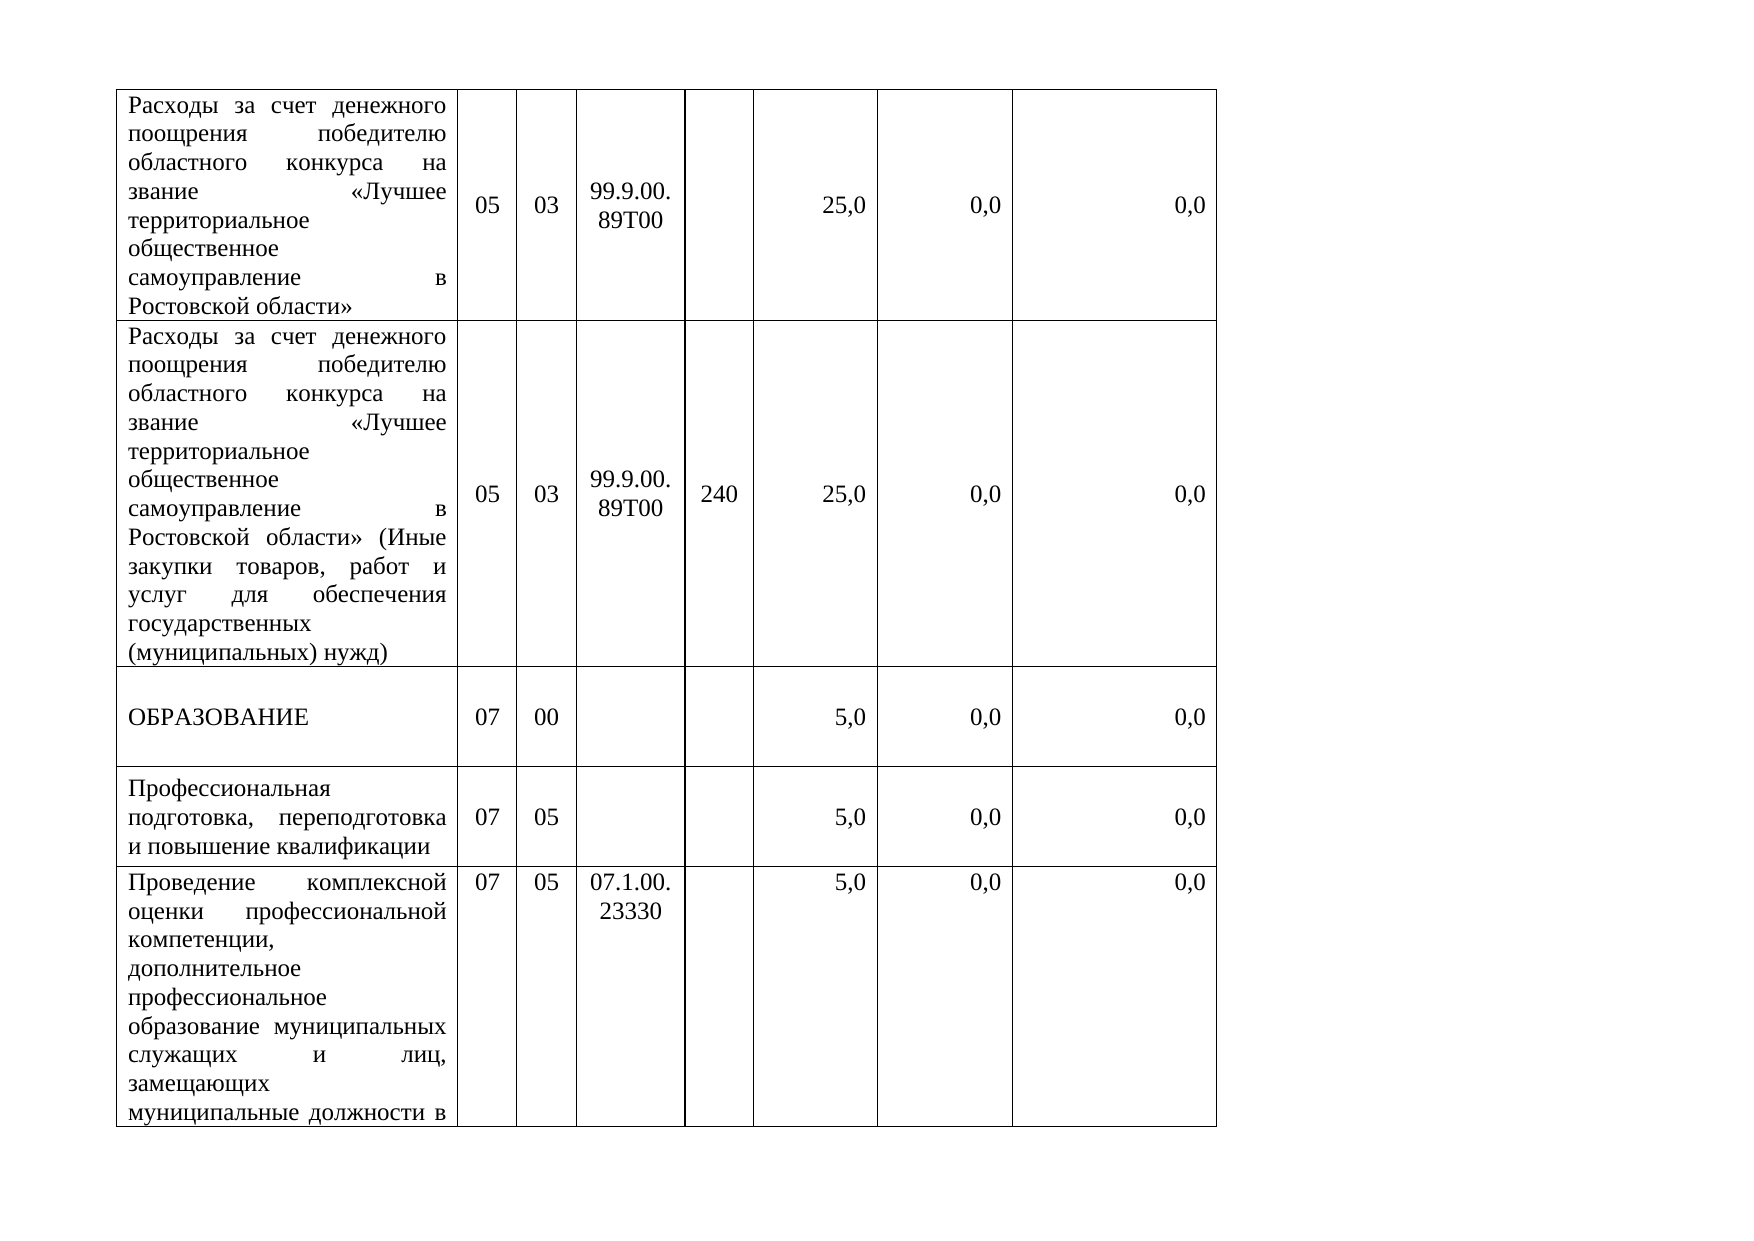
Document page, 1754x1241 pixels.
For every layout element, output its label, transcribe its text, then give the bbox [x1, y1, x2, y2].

table_cell 0,0 [878, 767, 1012, 866]
table_cell 05 [458, 321, 516, 666]
table_cell 07 [458, 767, 516, 866]
table_cell 99.9.00.89Т00 [577, 90, 684, 320]
table_cell [686, 767, 753, 866]
table_cell 5,0 [754, 767, 877, 866]
table_cell 99.9.00.89Т00 [577, 321, 684, 666]
table_cell 05 [517, 867, 576, 1126]
table_cell 0,0 [878, 667, 1012, 766]
table_cell [686, 867, 753, 1126]
table_cell [686, 667, 753, 766]
table_cell 0,0 [878, 321, 1012, 666]
table_cell 0,0 [1013, 867, 1216, 1126]
table_cell 0,0 [878, 90, 1012, 320]
table_cell 03 [517, 321, 576, 666]
table_cell Профессиональная подготовка, переподготовка и повышение квалификации [117, 767, 457, 866]
table_cell 07 [458, 867, 516, 1126]
table_cell 5,0 [754, 667, 877, 766]
table_cell Расходы за счет денежного поощрения победителю областного конкурса на звание «Лучшее территориальное общественное самоуправление в Ростовской области» [117, 90, 457, 320]
table_cell 03 [517, 90, 576, 320]
table_cell 5,0 [754, 867, 877, 1126]
table_cell [577, 667, 684, 766]
table_cell 05 [458, 90, 516, 320]
table_cell 25,0 [754, 321, 877, 666]
table_cell 07.1.00.23330 [577, 867, 684, 1126]
table_cell [686, 90, 753, 320]
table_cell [117, 867, 457, 1126]
table_cell 0,0 [1013, 321, 1216, 666]
table_cell 05 [517, 767, 576, 866]
table_cell ОБРАЗОВАНИЕ [117, 667, 457, 766]
table_cell [577, 767, 684, 866]
table_cell 00 [517, 667, 576, 766]
table_cell 07 [458, 667, 516, 766]
table_cell 240 [686, 321, 753, 666]
table_cell 0,0 [1013, 90, 1216, 320]
table_cell 0,0 [1013, 767, 1216, 866]
table_cell Расходы за счет денежного поощрения победителю областного конкурса на звание «Лучшее территориальное общественное самоуправление в Ростовской области» (Иные закупки товаров, работ и услуг для обеспечения государственных (муниципальных) нужд) [117, 321, 457, 666]
table_cell 0,0 [878, 867, 1012, 1126]
table_cell 25,0 [754, 90, 877, 320]
table_cell 0,0 [1013, 667, 1216, 766]
